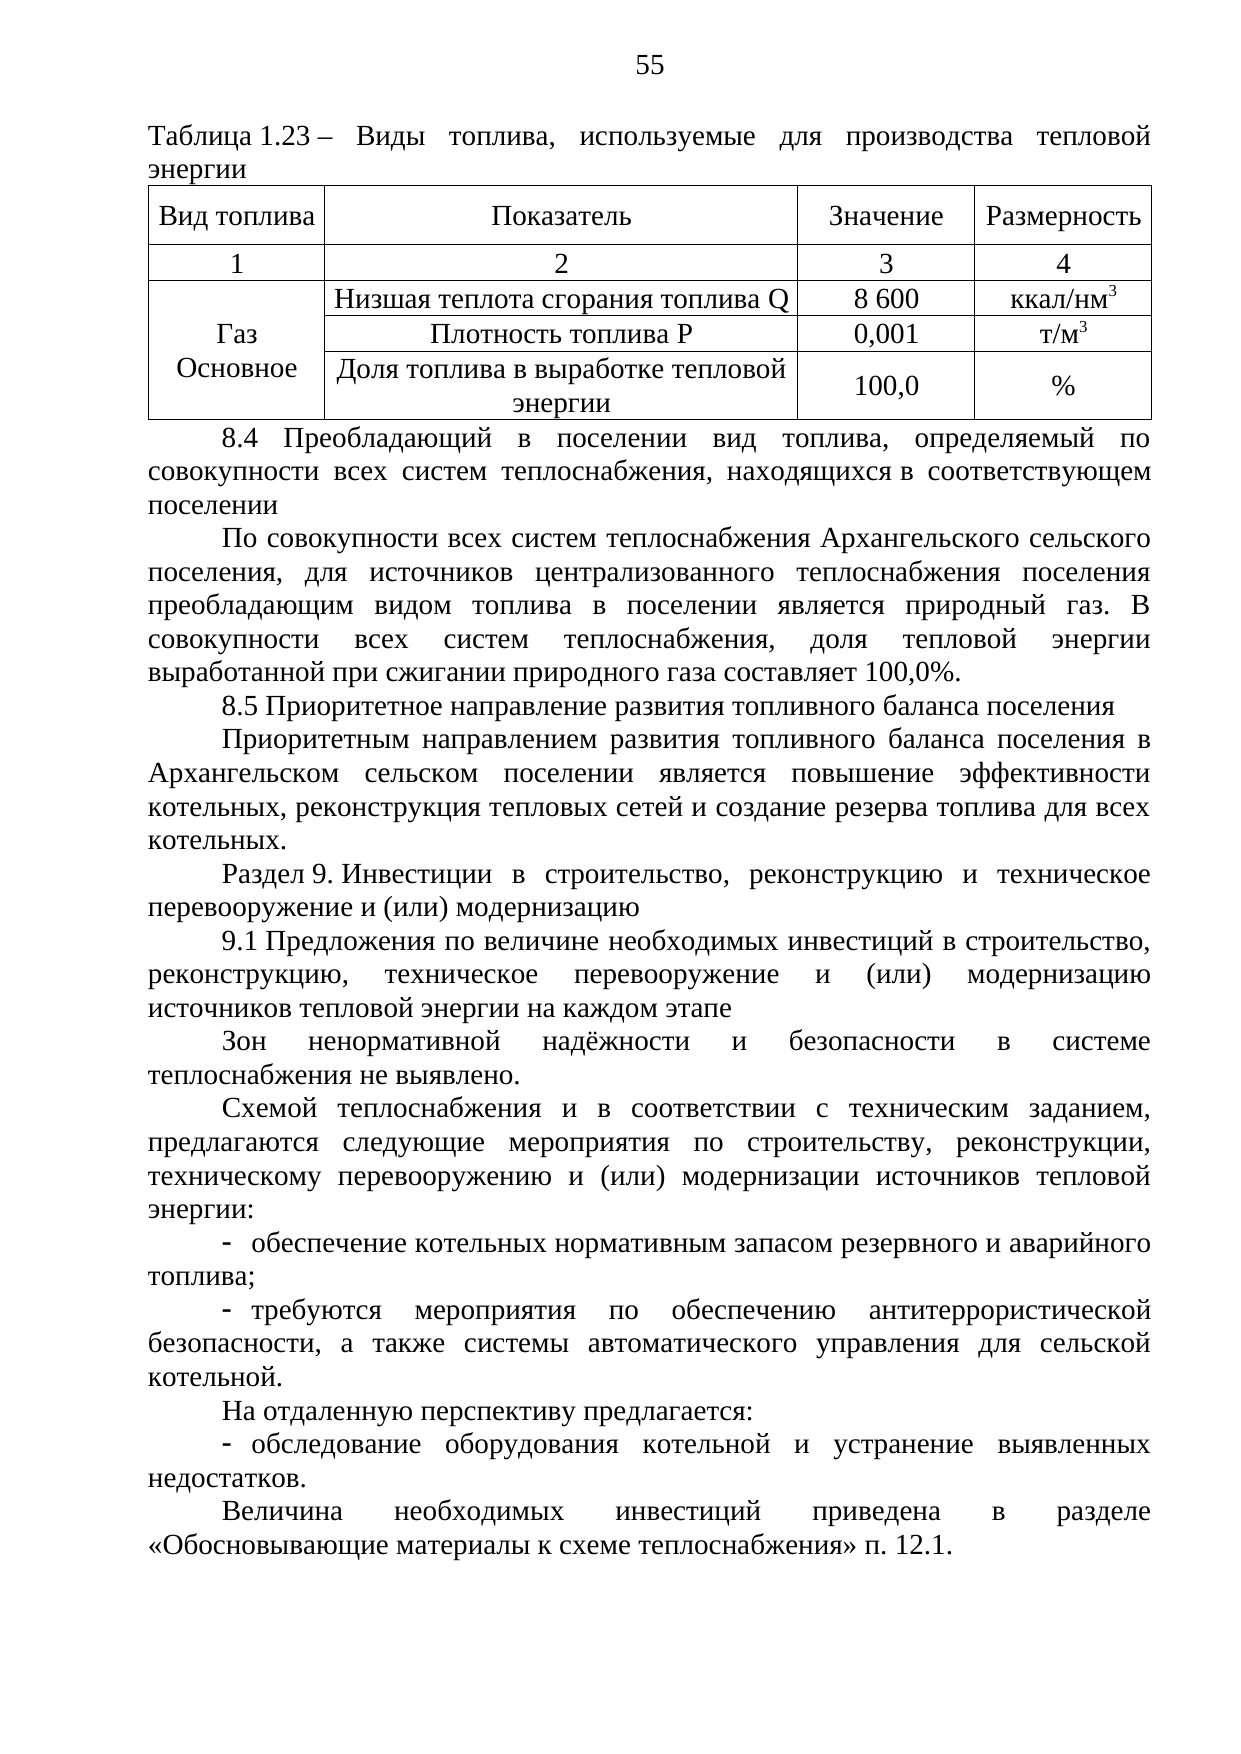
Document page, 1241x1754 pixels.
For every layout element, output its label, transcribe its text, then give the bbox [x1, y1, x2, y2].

subtitle Раздел 9. Инвестиции в строительство, реконструкцию и техническое перевооружение и (или) модернизацию [148, 856, 1152, 923]
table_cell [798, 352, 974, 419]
subtitle 8.4 Преобладающий в поселении вид топлива, определяемый по совокупности всех систем теплоснабжения, находящихся в соответствующем поселении [148, 420, 1152, 520]
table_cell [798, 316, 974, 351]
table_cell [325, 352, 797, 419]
list требуются мероприятия по обеспечению антитеррористической безопасности, а также системы автоматического управления для сельской котельной. [148, 1292, 1152, 1393]
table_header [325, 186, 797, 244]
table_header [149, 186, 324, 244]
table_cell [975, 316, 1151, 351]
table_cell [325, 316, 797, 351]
text Схемой теплоснабжения и в соответствии с техническим заданием, предлагаются следующие мероприятия по строительству, реконструкции, техническому перевооружению и (или) модернизации источников тепловой энергии: [148, 1091, 1152, 1225]
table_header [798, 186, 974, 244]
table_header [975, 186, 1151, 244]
list – Виды топлива, используемые для производства тепловой энергии [148, 118, 1152, 185]
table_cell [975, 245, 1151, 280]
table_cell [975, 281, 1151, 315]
subtitle 9.1 Предложения по величине необходимых инвестиций в строительство, реконструкцию, техническое перевооружение и (или) модернизацию источников тепловой энергии на каждом этапе [148, 923, 1152, 1023]
text Приоритетным направлением развития топливного баланса поселения в Архангельском сельском поселении является повышение эффективности котельных, реконструкция тепловых сетей и создание резерва топлива для всех котельных. [148, 722, 1152, 856]
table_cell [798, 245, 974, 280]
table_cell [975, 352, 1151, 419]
text Величина необходимых инвестиций приведена в разделе «Обосновывающие материалы к схеме теплоснабжения» п. 12.1. [148, 1493, 1152, 1560]
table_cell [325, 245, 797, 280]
text Зон ненормативной надёжности и безопасности в системе теплоснабжения не выявлено. [148, 1023, 1152, 1091]
text По совокупности всех систем теплоснабжения Архангельского сельского поселения, для источников централизованного теплоснабжения поселения преобладающим видом топлива в поселении является природный газ. В совокупности всех систем теплоснабжения, доля тепловой энергии выработанной при сжигании природного газа составляет 100,0%. [148, 520, 1152, 688]
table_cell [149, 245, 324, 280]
text На отдаленную перспективу предлагается: [148, 1393, 1152, 1426]
list обследование оборудования котельной и устранение выявленных недостатков. [148, 1426, 1152, 1493]
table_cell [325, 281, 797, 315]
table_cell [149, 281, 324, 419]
subtitle 8.5 Приоритетное направление развития топливного баланса поселения [148, 688, 1152, 722]
list обеспечение котельных нормативным запасом резервного и аварийного топлива; [148, 1225, 1152, 1292]
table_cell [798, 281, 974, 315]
